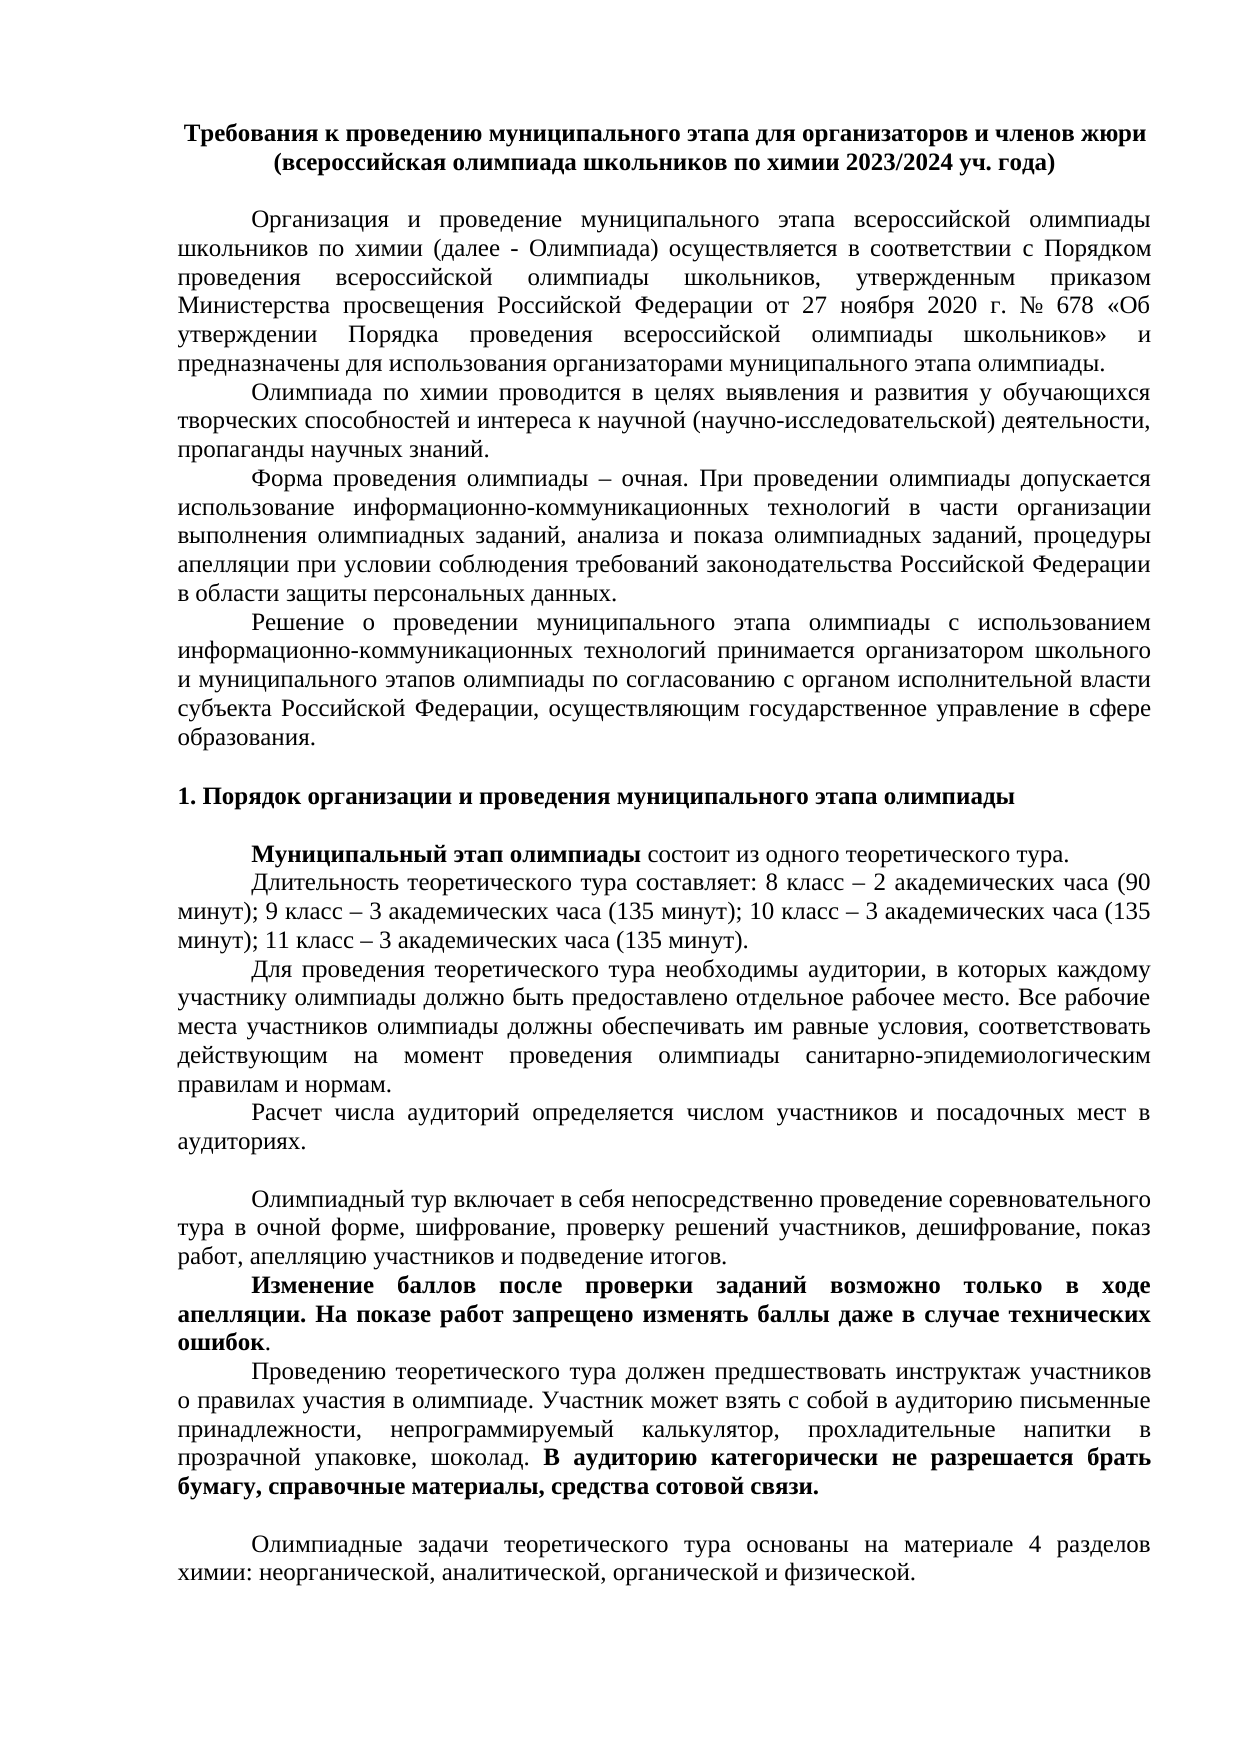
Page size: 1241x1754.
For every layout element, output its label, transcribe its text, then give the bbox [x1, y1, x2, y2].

text Олимпиада по химии проводится в целях выявления и развития у обучающихся творческих способностей и интереса к научной (научно-исследовательской) деятельности, пропаганды научных знаний. [177, 377, 1152, 463]
text Муниципальный этап олимпиады состоит из одного теоретического тура. [177, 839, 1152, 867]
text Олимпиадный тур включает в себя непосредственно проведение соревновательного тура в очной форме, шифрование, проверку решений участников, дешифрование, показ работ, апелляцию участников и подведение итогов. [177, 1184, 1152, 1270]
text 1. Порядок организации и проведения муниципального этапа олимпиады [177, 781, 1152, 810]
text Олимпиадные задачи теоретического тура основаны на материале 4 разделов химии: неорганической, аналитической, органической и физической. [177, 1529, 1152, 1586]
text Расчет числа аудиторий определяется числом участников и посадочных мест в аудиториях. [177, 1097, 1152, 1155]
text Проведению теоретического тура должен предшествовать инструктаж участников о правилах участия в олимпиаде. Участник может взять с собой в аудиторию письменные принадлежности, непрограммируемый калькулятор, прохладительные напитки в прозрачной упаковке, шоколад. В аудиторию категорически не разрешается брать бумагу, справочные материалы, средства сотовой связи. [177, 1356, 1152, 1500]
text Решение о проведении муниципального этапа олимпиады с использованием информационно-коммуникационных технологий принимается организатором школьного и муниципального этапов олимпиады по согласованию с органом исполнительной власти субъекта Российской Федерации, осуществляющим государственное управление в сфере образования. [177, 607, 1152, 751]
text Изменение баллов после проверки заданий возможно только в ходе апелляции. На показе работ запрещено изменять баллы даже в случае технических ошибок. [177, 1270, 1152, 1356]
text Организация и проведение муниципального этапа всероссийской олимпиады школьников по химии (далее - Олимпиада) осуществляется в соответствии с Порядком проведения всероссийской олимпиады школьников, утвержденным приказом Министерства просвещения Российской Федерации от 27 ноября 2020 г. № 678 «Об утверждении Порядка проведения всероссийской олимпиады школьников» и предназначены для использования организаторами муниципального этапа олимпиады. [177, 204, 1152, 377]
text Длительность теоретического тура составляет: 8 класс – 2 академических часа (90 минут); 9 класс – 3 академических часа (135 минут); 10 класс – 3 академических часа (135 минут); 11 класс – 3 академических часа (135 минут). [177, 867, 1152, 954]
text Требования к проведению муниципального этапа для организаторов и членов жюри [177, 118, 1152, 147]
text Для проведения теоретического тура необходимы аудитории, в которых каждому участнику олимпиады должно быть предоставлено отдельное рабочее место. Все рабочие места участников олимпиады должны обеспечивать им равные условия, соответствовать действующим на момент проведения олимпиады санитарно-эпидемиологическим правилам и нормам. [177, 954, 1152, 1097]
text (всероссийская олимпиада школьников по химии 2023/2024 уч. года) [177, 147, 1152, 176]
text Форма проведения олимпиады – очная. При проведении олимпиады допускается использование информационно-коммуникационных технологий в части организации выполнения олимпиадных заданий, анализа и показа олимпиадных заданий, процедуры апелляции при условии соблюдения требований законодательства Российской Федерации в области защиты персональных данных. [177, 463, 1152, 607]
